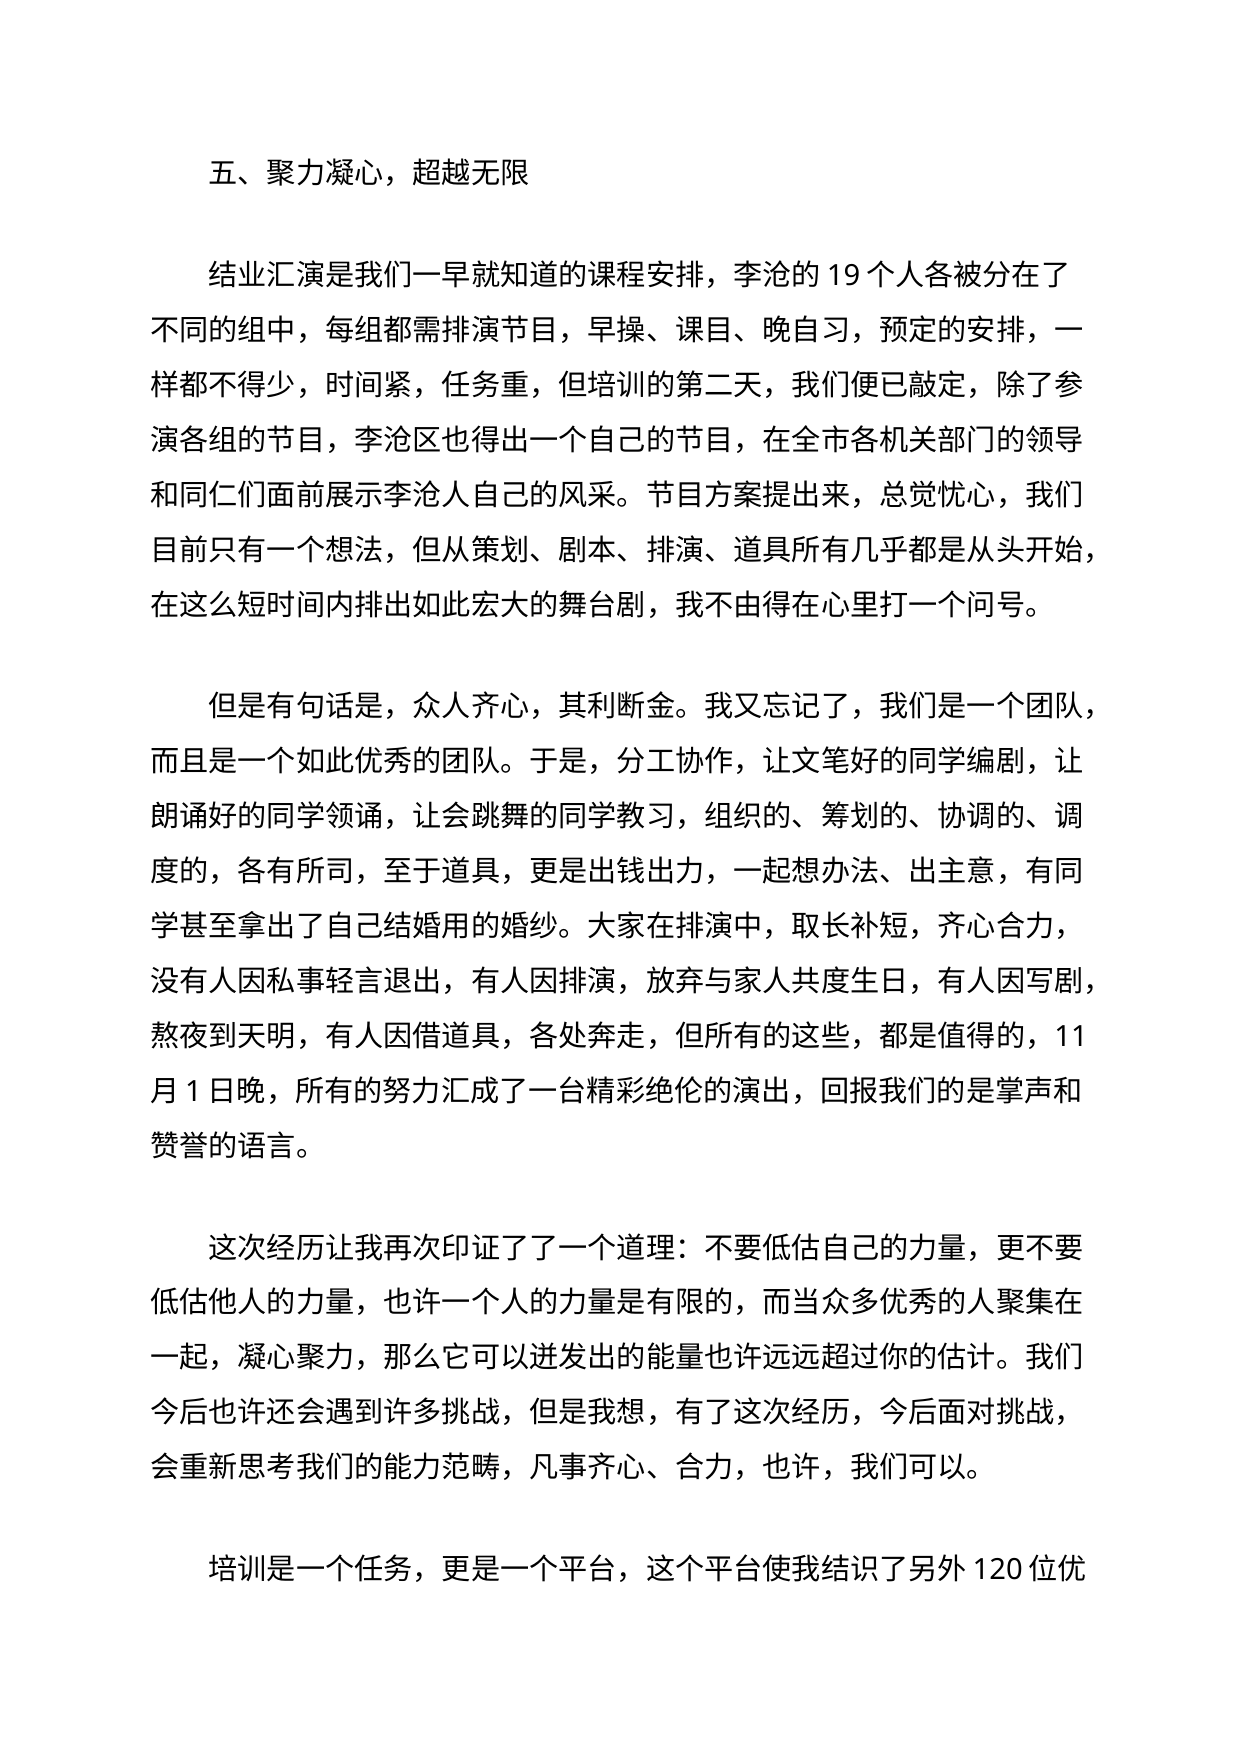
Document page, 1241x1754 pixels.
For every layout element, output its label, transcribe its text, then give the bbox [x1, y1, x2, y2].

text 但是有句话是，众人齐心，其利断金。我又忘记了，我们是一个团队，而且是一个如此优秀的团队。于是，分工协作，让文笔好的同学编剧，让朗诵好的同学领诵，让会跳舞的同学教习，组织的、筹划的、协调的、调度的，各有所司，至于道具，更是出钱出力，一起想办法、出主意，有同学甚至拿出了自己结婚用的婚纱。大家在排演中，取长补短，齐心合力，没有人因私事轻言退出，有人因排演，放弃与家人共度生日，有人因写剧，熬夜到天明，有人因借道具，各处奔走，但所有的这些，都是值得的，11月1日晚，所有的努力汇成了一台精彩绝伦的演出，回报我们的是掌声和赞誉的语言。 [150, 683, 1090, 1165]
text 五、聚力凝心，超越无限 [150, 150, 1090, 192]
text 这次经历让我再次印证了了一个道理：不要低估自己的力量，更不要低估他人的力量，也许一个人的力量是有限的，而当众多优秀的人聚集在一起，凝心聚力，那么它可以迸发出的能量也许远远超过你的估计。我们今后也许还会遇到许多挑战，但是我想，有了这次经历，今后面对挑战，会重新思考我们的能力范畴，凡事齐心、合力，也许，我们可以。 [150, 1224, 1090, 1486]
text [150, 1546, 1090, 1588]
text 结业汇演是我们一早就知道的课程安排，李沧的19个人各被分在了不同的组中，每组都需排演节目，早操、课目、晚自习，预定的安排，一样都不得少，时间紧，任务重，但培训的第二天，我们便已敲定，除了参演各组的节目，李沧区也得出一个自己的节目，在全市各机关部门的领导和同仁们面前展示李沧人自己的风采。节目方案提出来，总觉忧心，我们目前只有一个想法，但从策划、剧本、排演、道具所有几乎都是从头开始，在这么短时间内排出如此宏大的舞台剧，我不由得在心里打一个问号。 [150, 252, 1090, 623]
